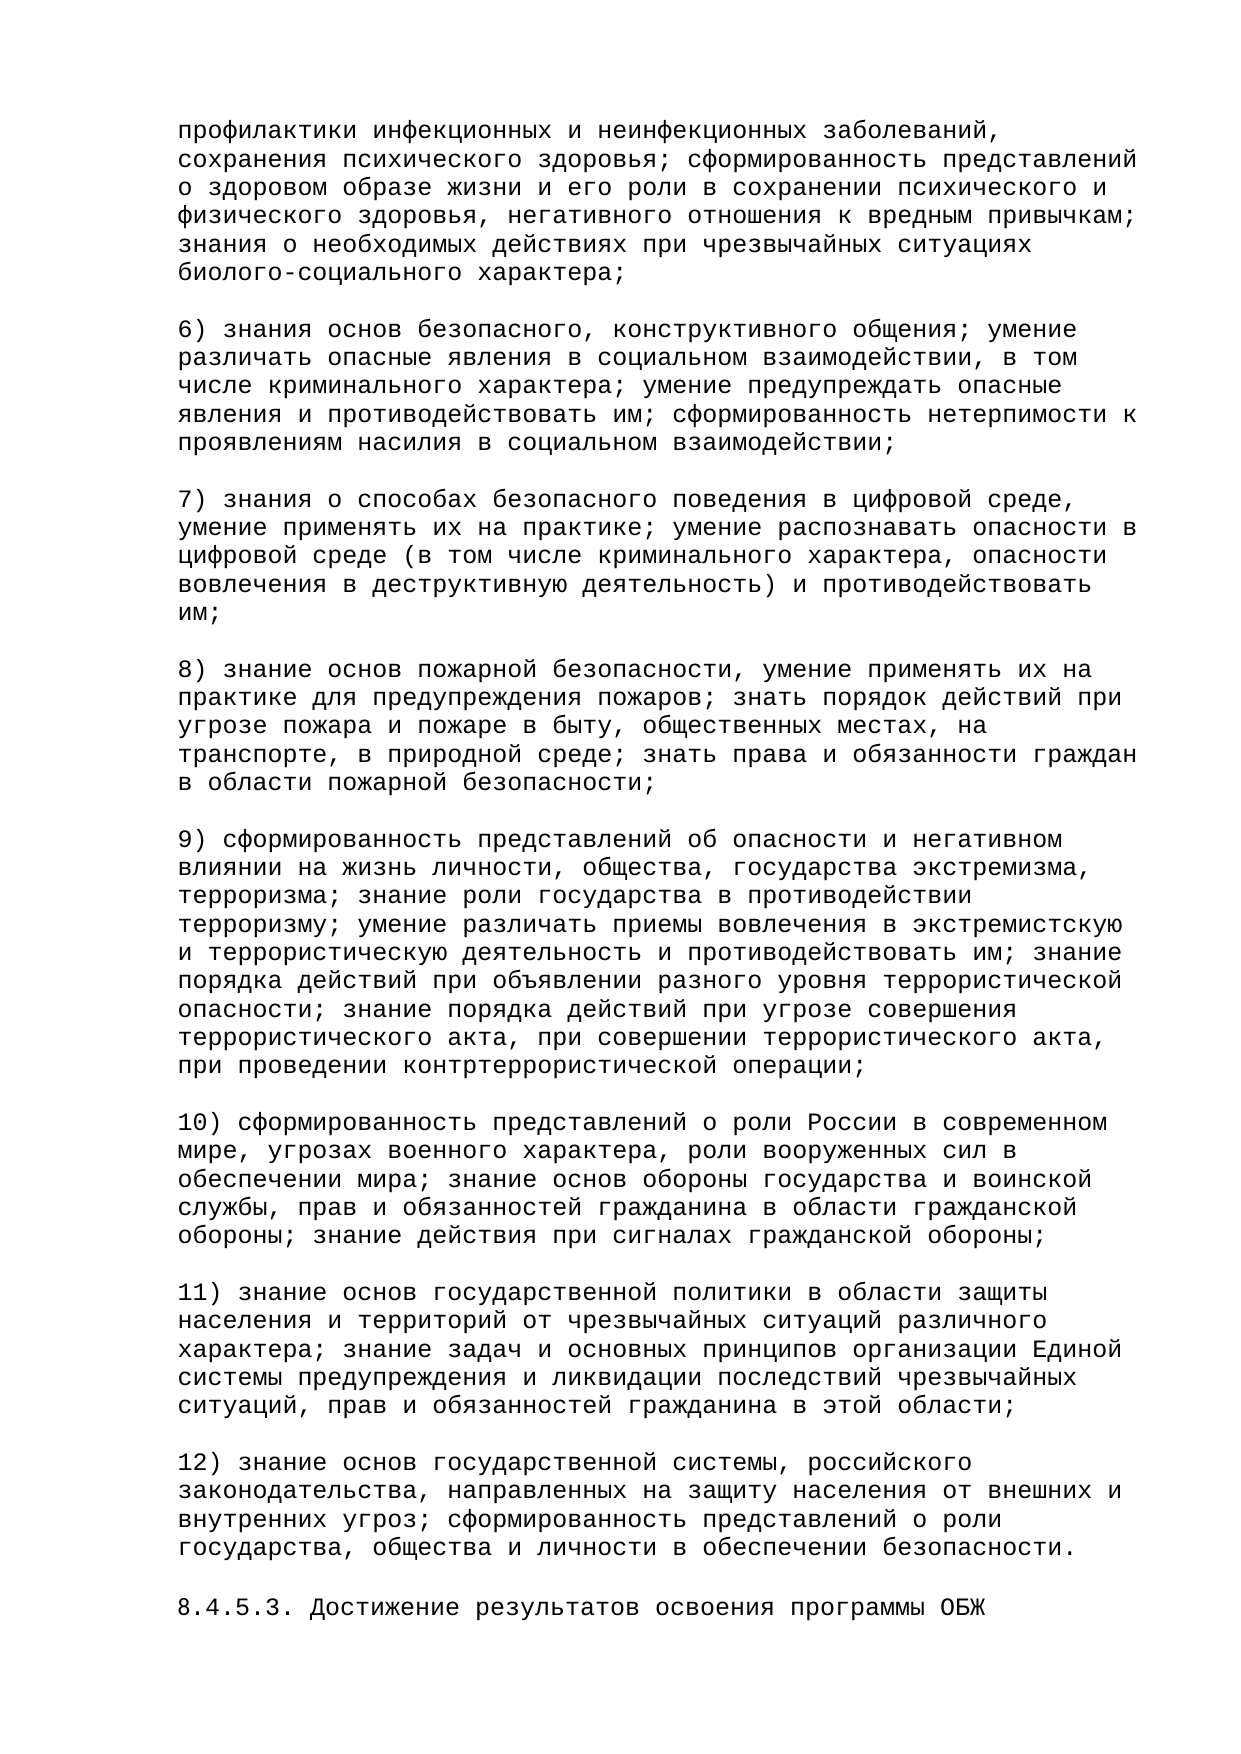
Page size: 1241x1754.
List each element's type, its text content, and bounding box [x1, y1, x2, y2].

text 10) сформированность представлений о роли России в современном мире, угрозах военного характера, роли вооруженных сил в обеспечении мира; знание основ обороны государства и воинской службы, прав и обязанностей гражданина в области гражданской обороны; знание действия при сигналах гражданской обороны; [177, 1081, 1152, 1251]
text 9) сформированность представлений об опасности и негативном влиянии на жизнь личности, общества, государства экстремизма, терроризма; знание роли государства в противодействии терроризму; умение различать приемы вовлечения в экстремистскую и террористическую деятельность и противодействовать им; знание порядка действий при объявлении разного уровня террористической опасности; знание порядка действий при угрозе совершения террористического акта, при совершении террористического акта, при проведении контртеррористической операции; [177, 798, 1152, 1081]
text 11) знание основ государственной политики в области защиты населения и территорий от чрезвычайных ситуаций различного характера; знание задач и основных принципов организации Единой системы предупреждения и ликвидации последствий чрезвычайных ситуаций, прав и обязанностей гражданина в этой области; [177, 1251, 1152, 1421]
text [177, 1563, 1152, 1623]
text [177, 118, 1152, 288]
text 12) знание основ государственной системы, российского законодательства, направленных на защиту населения от внешних и внутренних угроз; сформированность представлений о роли государства, общества и личности в обеспечении безопасности. [177, 1421, 1152, 1563]
text 8) знание основ пожарной безопасности, умение применять их на практике для предупреждения пожаров; знать порядок действий при угрозе пожара и пожаре в быту, общественных местах, на транспорте, в природной среде; знать права и обязанности граждан в области пожарной безопасности; [177, 628, 1152, 798]
text 6) знания основ безопасного, конструктивного общения; умение различать опасные явления в социальном взаимодействии, в том числе криминального характера; умение предупреждать опасные явления и противодействовать им; сформированность нетерпимости к проявлениям насилия в социальном взаимодействии; [177, 288, 1152, 458]
text 7) знания о способах безопасного поведения в цифровой среде, умение применять их на практике; умение распознавать опасности в цифровой среде (в том числе криминального характера, опасности вовлечения в деструктивную деятельность) и противодействовать им; [177, 458, 1152, 628]
